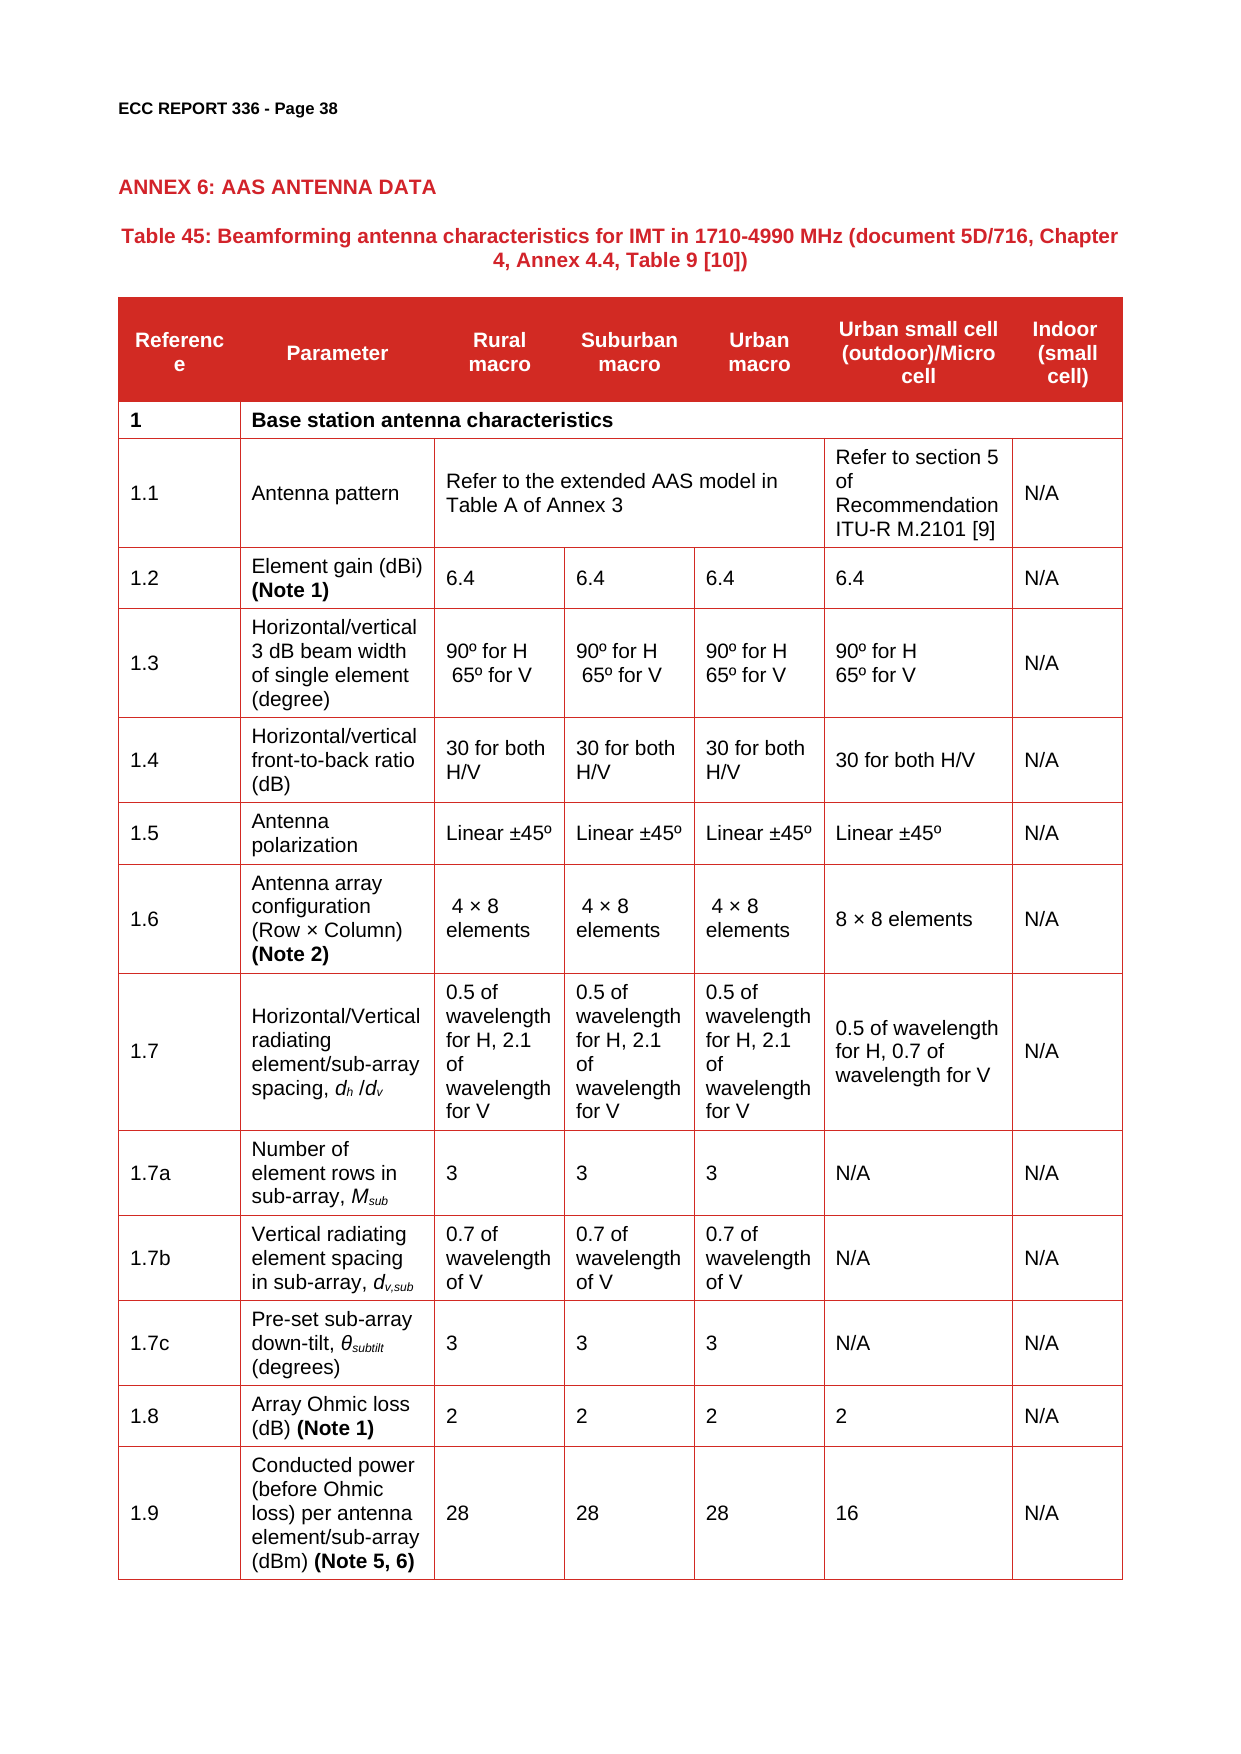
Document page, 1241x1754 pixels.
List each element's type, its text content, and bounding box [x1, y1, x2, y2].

table_header Reference [119, 298, 240, 401]
table_cell 3 [435, 1301, 564, 1385]
table_cell Antenna polarization [241, 803, 434, 863]
table_cell 1.8 [119, 1386, 240, 1446]
table_cell 6.4 [435, 548, 564, 608]
table_cell Pre-set sub-array down-tilt, θsubtilt (degrees) [241, 1301, 434, 1385]
table_cell 4 × 8 elements [565, 865, 694, 972]
table_cell Array Ohmic loss (dB) (Note 1) [241, 1386, 434, 1446]
table_cell 1.4 [119, 718, 240, 802]
table_cell 90º for H 65º for V [435, 609, 564, 717]
table_cell 1.3 [119, 609, 240, 717]
table_cell 1.1 [119, 439, 240, 547]
table_cell 90º for H 65º for V [695, 609, 824, 717]
table_cell 6.4 [825, 548, 1012, 608]
table_cell 8 × 8 elements [825, 865, 1012, 972]
table_cell 1.6 [119, 865, 240, 972]
table_cell 30 for both H/V [825, 718, 1012, 802]
table_cell Linear ±45º [825, 803, 1012, 863]
table_cell 3 [695, 1131, 824, 1214]
table_cell N/A [1013, 439, 1122, 547]
table_cell 90º for H 65º for V [565, 609, 694, 717]
table_cell N/A [1013, 974, 1122, 1129]
table_cell Vertical radiating element spacing in sub-array, dv,sub [241, 1216, 434, 1300]
table_cell 30 for both H/V [565, 718, 694, 802]
table_cell N/A [1013, 1301, 1122, 1385]
table_cell N/A [1013, 1131, 1122, 1214]
table_header Urban small cell (outdoor)/Micro cell [825, 298, 1012, 401]
table_cell Antenna array configuration (Row × Column) (Note 2) [241, 865, 434, 972]
table_cell Refer to the extended AAS model in Table A of Annex 3 [435, 439, 824, 547]
table_header Parameter [241, 298, 434, 401]
table_cell 2 [825, 1386, 1012, 1446]
table_cell 3 [695, 1301, 824, 1385]
table_cell Conducted power (before Ohmic loss) per antenna element/sub-array (dBm) (Note 5, 6) [241, 1447, 434, 1579]
table_cell 1.2 [119, 548, 240, 608]
table_cell Number of element rows in sub-array, Msub [241, 1131, 434, 1214]
table_cell 0.5 of wavelength for H, 0.7 of wavelength for V [825, 974, 1012, 1129]
table_cell 0.7 of wavelength of V [695, 1216, 824, 1300]
table_cell N/A [825, 1216, 1012, 1300]
table_cell Linear ±45º [435, 803, 564, 863]
table_header Indoor (small cell) [1013, 298, 1122, 401]
table_cell Linear ±45º [565, 803, 694, 863]
table_cell 1.7 [119, 974, 240, 1129]
table_cell 3 [565, 1131, 694, 1214]
table_cell 6.4 [695, 548, 824, 608]
table_cell 1.7a [119, 1131, 240, 1214]
table_cell Antenna pattern [241, 439, 434, 547]
table_header Suburban macro [565, 298, 694, 401]
table_cell 4 × 8 elements [695, 865, 824, 972]
table_cell 0.5 of wavelength for H, 2.1 of wavelength for V [435, 974, 564, 1129]
table_cell 0.5 of wavelength for H, 2.1 of wavelength for V [565, 974, 694, 1129]
table_cell N/A [1013, 1216, 1122, 1300]
table_cell 0.5 of wavelength for H, 2.1 of wavelength for V [695, 974, 824, 1129]
table_cell Horizontal/Vertical radiating element/sub-array spacing, dh /dv [241, 974, 434, 1129]
table_cell N/A [1013, 548, 1122, 608]
table_cell Horizontal/vertical 3 dB beam width of single element (degree) [241, 609, 434, 717]
table_cell 2 [565, 1386, 694, 1446]
table_header Urban macro [695, 298, 824, 401]
table_cell 28 [435, 1447, 564, 1579]
table_cell 3 [435, 1131, 564, 1214]
table_cell Element gain (dBi) (Note 1) [241, 548, 434, 608]
table_cell 28 [565, 1447, 694, 1579]
table_cell 30 for both H/V [435, 718, 564, 802]
table_header Rural macro [435, 298, 564, 401]
table_cell 0.7 of wavelength of V [565, 1216, 694, 1300]
text Table 45: Beamforming antenna characteristics for IMT in 1710-4990 MHz (document 5D/716, Chapter 4, Annex 4.4, Table 9 [10]) [118, 224, 1122, 272]
table_cell 90º for H 65º for V [825, 609, 1012, 717]
table_cell N/A [1013, 803, 1122, 863]
table_cell 6.4 [565, 548, 694, 608]
table_cell N/A [1013, 1447, 1122, 1579]
table_cell Linear ±45º [695, 803, 824, 863]
table_cell 0.7 of wavelength of V [435, 1216, 564, 1300]
table_cell Base station antenna characteristics [241, 402, 1122, 438]
table_cell 2 [695, 1386, 824, 1446]
table_cell Refer to section 5 of Recommendation ITU-R M.2101 [9] [825, 439, 1012, 547]
table_cell N/A [1013, 865, 1122, 972]
table_cell 28 [695, 1447, 824, 1579]
table_cell 2 [435, 1386, 564, 1446]
table_cell 1.9 [119, 1447, 240, 1579]
table_cell 4 × 8 elements [435, 865, 564, 972]
table_cell 30 for both H/V [695, 718, 824, 802]
subtitle AAS antenna data [118, 175, 1122, 199]
table_cell 16 [825, 1447, 1012, 1579]
table_cell N/A [1013, 609, 1122, 717]
table_cell 1.5 [119, 803, 240, 863]
table_cell N/A [1013, 1386, 1122, 1446]
table_cell N/A [1013, 718, 1122, 802]
table_cell 1 [119, 402, 240, 438]
table_cell N/A [825, 1131, 1012, 1214]
table_cell 1.7c [119, 1301, 240, 1385]
table_cell Horizontal/vertical front-to-back ratio (dB) [241, 718, 434, 802]
table_cell 1.7b [119, 1216, 240, 1300]
table_cell 3 [565, 1301, 694, 1385]
table_cell N/A [825, 1301, 1012, 1385]
